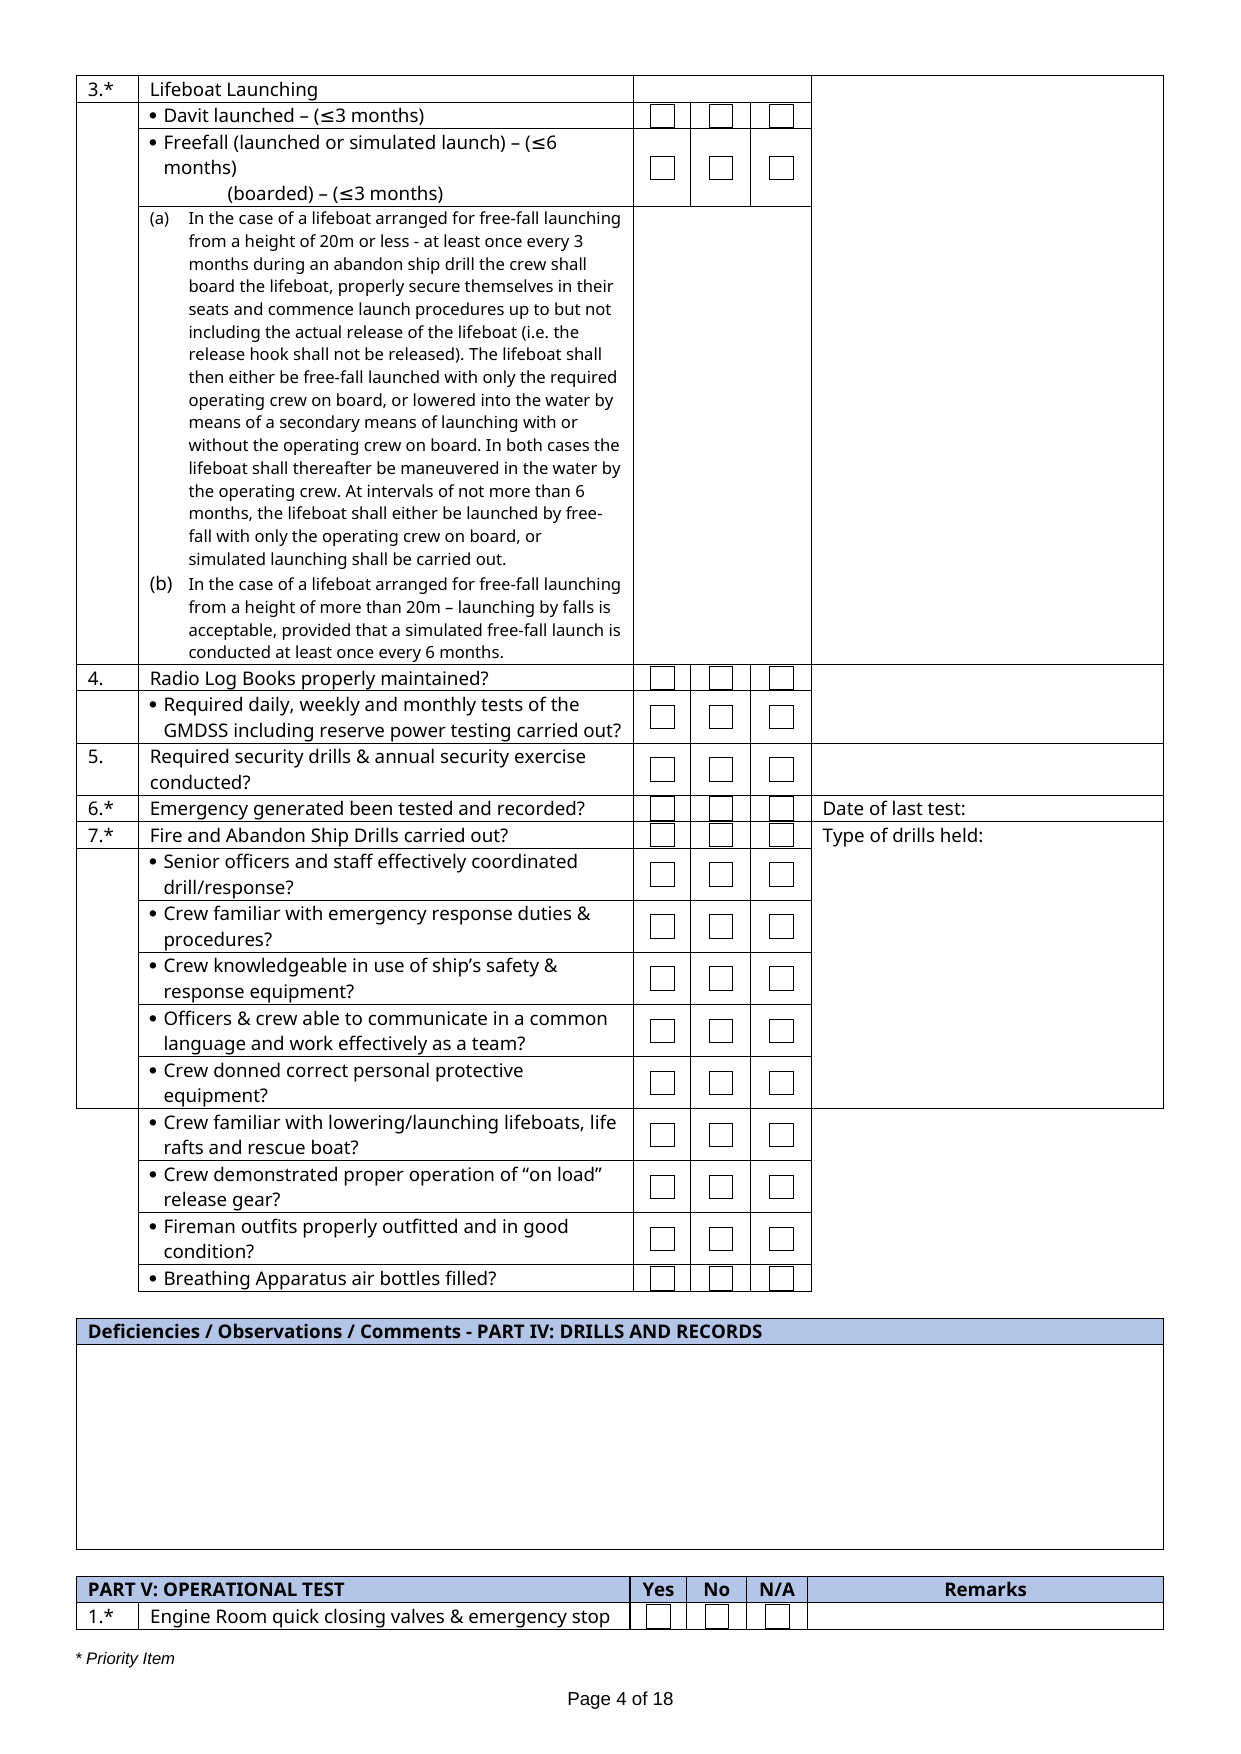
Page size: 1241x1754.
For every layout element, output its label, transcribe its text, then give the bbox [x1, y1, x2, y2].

table_cell [634, 953, 690, 1004]
table_cell Crew familiar with emergency response duties & procedures? [139, 901, 633, 952]
table_cell [634, 103, 690, 128]
table_cell [812, 76, 1163, 664]
table_cell [634, 1109, 690, 1160]
table_cell [634, 901, 690, 952]
table_cell [751, 1057, 811, 1108]
table_cell [691, 1109, 750, 1160]
table_cell [747, 1603, 807, 1629]
table_cell 4. [77, 665, 138, 690]
table_cell [751, 129, 811, 206]
table_cell [691, 1161, 750, 1212]
table_cell [808, 1603, 1163, 1629]
table_cell [812, 665, 1163, 742]
table_cell [710, 797, 732, 820]
table_cell 3.* [77, 76, 138, 102]
table_cell Radio Log Books properly maintained? [139, 665, 633, 690]
table_cell [691, 901, 750, 952]
table_cell [691, 822, 750, 848]
table_cell [812, 744, 1163, 794]
table_cell [770, 797, 793, 820]
table_cell [631, 1603, 686, 1629]
table_header Yes [631, 1577, 686, 1602]
table_cell [634, 1213, 690, 1264]
table_cell [77, 691, 138, 742]
table_cell [751, 665, 811, 690]
table_cell [794, 796, 811, 821]
table_cell [77, 849, 138, 1108]
table_cell [691, 744, 750, 794]
table_cell Crew familiar with lowering/launching lifeboats, life rafts and rescue boat? [139, 1109, 633, 1160]
table_cell [751, 796, 769, 821]
table_cell [634, 1005, 690, 1056]
table_cell Officers & crew able to communicate in a common language and work effectively as a team? [139, 1005, 633, 1056]
table_cell 5. [77, 744, 138, 794]
table_cell [675, 796, 690, 821]
table_cell Type of drills held: [812, 822, 1163, 1108]
table_header N/A [747, 1577, 807, 1602]
table_cell [651, 797, 674, 820]
table_cell [634, 76, 811, 102]
table_cell In the case of a lifeboat arranged for free-fall launching from a height of 20m or less - at least once every 3 months during an abandon ship drill the crew shall board the lifeboat, properly secure themselves in their seats and commence launch procedures up to but not including the actual release of the lifeboat (i.e. the release hook shall not be released). The lifeboat shall then either be free-fall launched with only the required operating crew on board, or lowered into the water by means of a secondary means of launching with or without the operating crew on board. In both cases the lifeboat shall thereafter be maneuvered in the water by the operating crew. At intervals of not more than 6 months, the lifeboat shall either be launched by free-fall with only the operating crew on board, or simulated launching shall be carried out. In the case of a lifeboat arranged for free-fall launching from a height of more than 20m – launching by falls is acceptable, provided that a simulated free-fall launch is conducted at least once every 6 months. [139, 207, 633, 664]
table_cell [139, 1603, 629, 1629]
table_cell [733, 796, 750, 821]
table_cell Date of last test: [812, 796, 1163, 821]
table_cell [751, 1213, 811, 1264]
table_cell [77, 103, 138, 664]
table_cell [691, 849, 750, 900]
table_cell 6.* [77, 796, 138, 821]
table_cell [77, 1345, 1163, 1549]
table_cell Breathing Apparatus air bottles filled? [139, 1265, 633, 1291]
table_cell [691, 665, 750, 690]
table_cell [751, 1005, 811, 1056]
table_cell [751, 1109, 811, 1160]
table_cell [751, 1265, 811, 1291]
table_cell [634, 822, 690, 848]
table_cell Crew demonstrated proper operation of “on load” release gear? [139, 1161, 633, 1212]
table_cell [691, 1057, 750, 1108]
table_cell [691, 1213, 750, 1264]
table_cell Fireman outfits properly outfitted and in good condition? [139, 1213, 633, 1264]
table_cell [634, 665, 690, 690]
table_header PART V: OPERATIONAL TEST [77, 1577, 629, 1602]
table_cell [691, 1005, 750, 1056]
table_cell [634, 207, 811, 664]
table_cell [634, 691, 690, 742]
table_cell Freefall (launched or simulated launch) – (≤6 months) (boarded) – (≤3 months) [139, 129, 633, 206]
table_cell Fire and Abandon Ship Drills carried out? [139, 822, 633, 848]
table_cell [751, 822, 811, 848]
table_cell Required daily, weekly and monthly tests of the GMDSS including reserve power testing carried out? [139, 691, 633, 742]
table_header Remarks [808, 1577, 1163, 1602]
table_cell 1.* [77, 1603, 138, 1629]
table_cell [751, 691, 811, 742]
table_header Deficiencies / Observations / Comments - PART IV: DRILLS AND RECORDS [77, 1319, 1163, 1344]
table_cell Crew donned correct personal protective equipment? [139, 1057, 633, 1108]
table_cell [691, 103, 750, 128]
table_cell [634, 796, 650, 821]
table_cell [634, 1057, 690, 1108]
table_cell [634, 1265, 690, 1291]
table_cell Lifeboat Launching [139, 76, 633, 102]
table_cell [751, 1161, 811, 1212]
table_cell [634, 744, 690, 794]
table_cell [751, 953, 811, 1004]
table_cell [634, 849, 690, 900]
table_cell [691, 1265, 750, 1291]
table_cell [691, 796, 709, 821]
table_cell [751, 849, 811, 900]
table_cell Senior officers and staff effectively coordinated drill/response? [139, 849, 633, 900]
table_cell [751, 901, 811, 952]
table_cell [691, 691, 750, 742]
table_cell [634, 1161, 690, 1212]
table_cell Emergency generated been tested and recorded? [139, 796, 633, 821]
table_cell [691, 129, 750, 206]
table_cell Davit launched – (≤3 months) [139, 103, 633, 128]
table_header No [687, 1577, 746, 1602]
table_cell [751, 103, 811, 128]
table_cell [691, 953, 750, 1004]
table_cell Crew knowledgeable in use of ship’s safety & response equipment? [139, 953, 633, 1004]
table_cell 7.* [77, 822, 138, 848]
table_cell [751, 744, 811, 794]
table_cell [687, 1603, 746, 1629]
table_cell [634, 129, 690, 206]
table_cell Required security drills & annual security exercise conducted? [139, 744, 633, 794]
